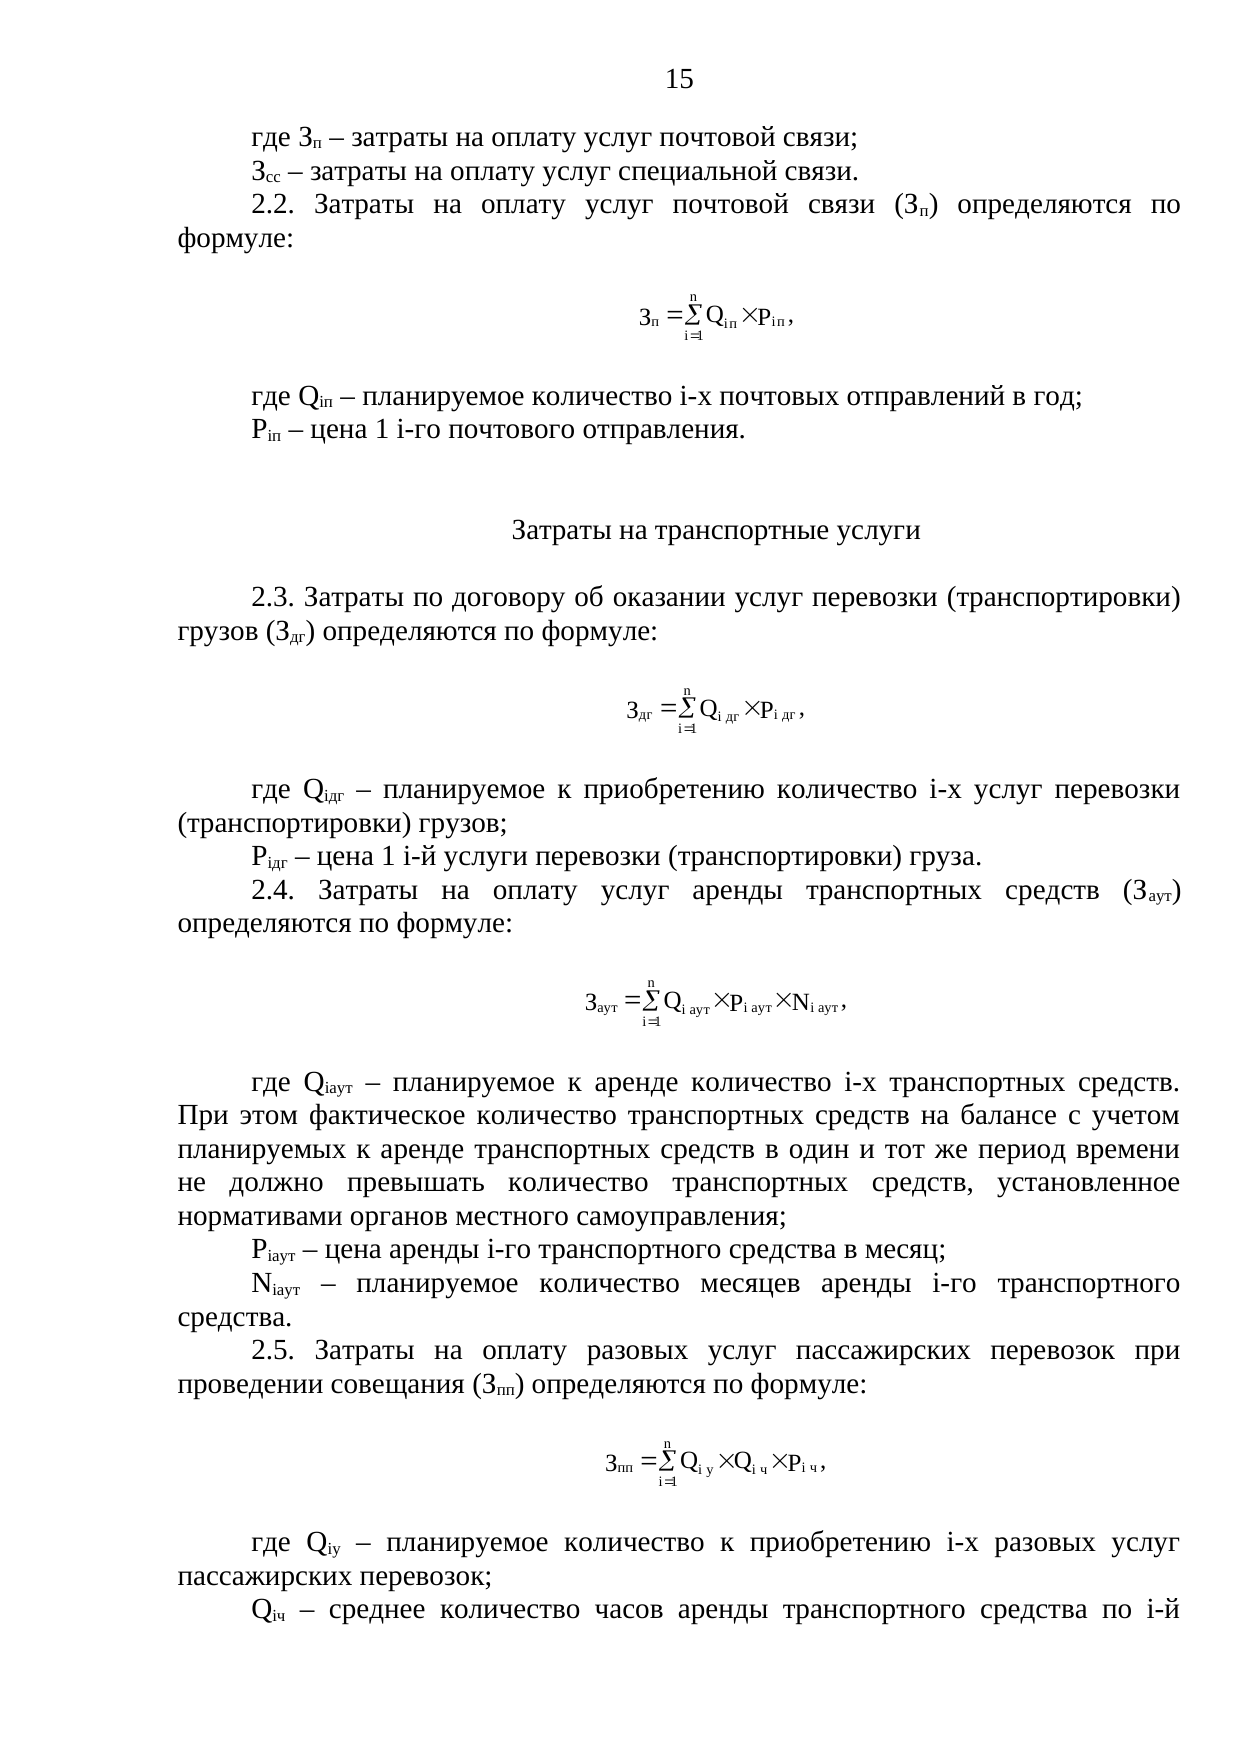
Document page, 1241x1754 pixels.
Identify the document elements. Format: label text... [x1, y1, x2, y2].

text где Qiдг – планируемое к приобретению количество i-х услуг перевозки (транспортировки) грузов; [177, 771, 1181, 838]
text где Qiаут – планируемое к аренде количество i-х транспортных средств. При этом фактическое количество транспортных средств на балансе с учетом планируемых к аренде транспортных средств в один и тот же период времени не должно превышать количество транспортных средств, установленное нормативами органов местного самоуправления; [177, 1064, 1181, 1232]
text Piп – цена 1 i-го почтового отправления. [177, 412, 1181, 445]
text Piдг – цена 1 i-й услуги перевозки (транспортировки) груза. [177, 838, 1181, 872]
text где Qiп – планируемое количество i-х почтовых отправлений в год; [177, 378, 1181, 412]
text Зсс – затраты на оплату услуг специальной связи. [177, 153, 1181, 186]
text Piаут – цена аренды i-го транспортного средства в месяц; [177, 1232, 1181, 1265]
text где Зп – затраты на оплату услуг почтовой связи; [177, 119, 1181, 153]
text 2.4. Затраты на оплату услуг аренды транспортных средств (Заут) определяются по формуле: [177, 872, 1181, 939]
text 2.5. Затраты на оплату разовых услуг пассажирских перевозок при проведении совещания (Зпп) определяются по формуле: [177, 1332, 1181, 1399]
text где Qiу – планируемое количество к приобретению i-х разовых услуг пассажирских перевозок; [177, 1524, 1181, 1591]
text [177, 1591, 1181, 1625]
text Niаут – планируемое количество месяцев аренды i-го транспортного средства. [177, 1265, 1181, 1332]
text 2.2. Затраты на оплату услуг почтовой связи (Зп) определяются по формуле: [177, 186, 1181, 253]
text Затраты на транспортные услуги [177, 512, 1181, 546]
text 2.3. Затраты по договору об оказании услуг перевозки (транспортировки) грузов (Здг) определяются по формуле: [177, 579, 1181, 646]
